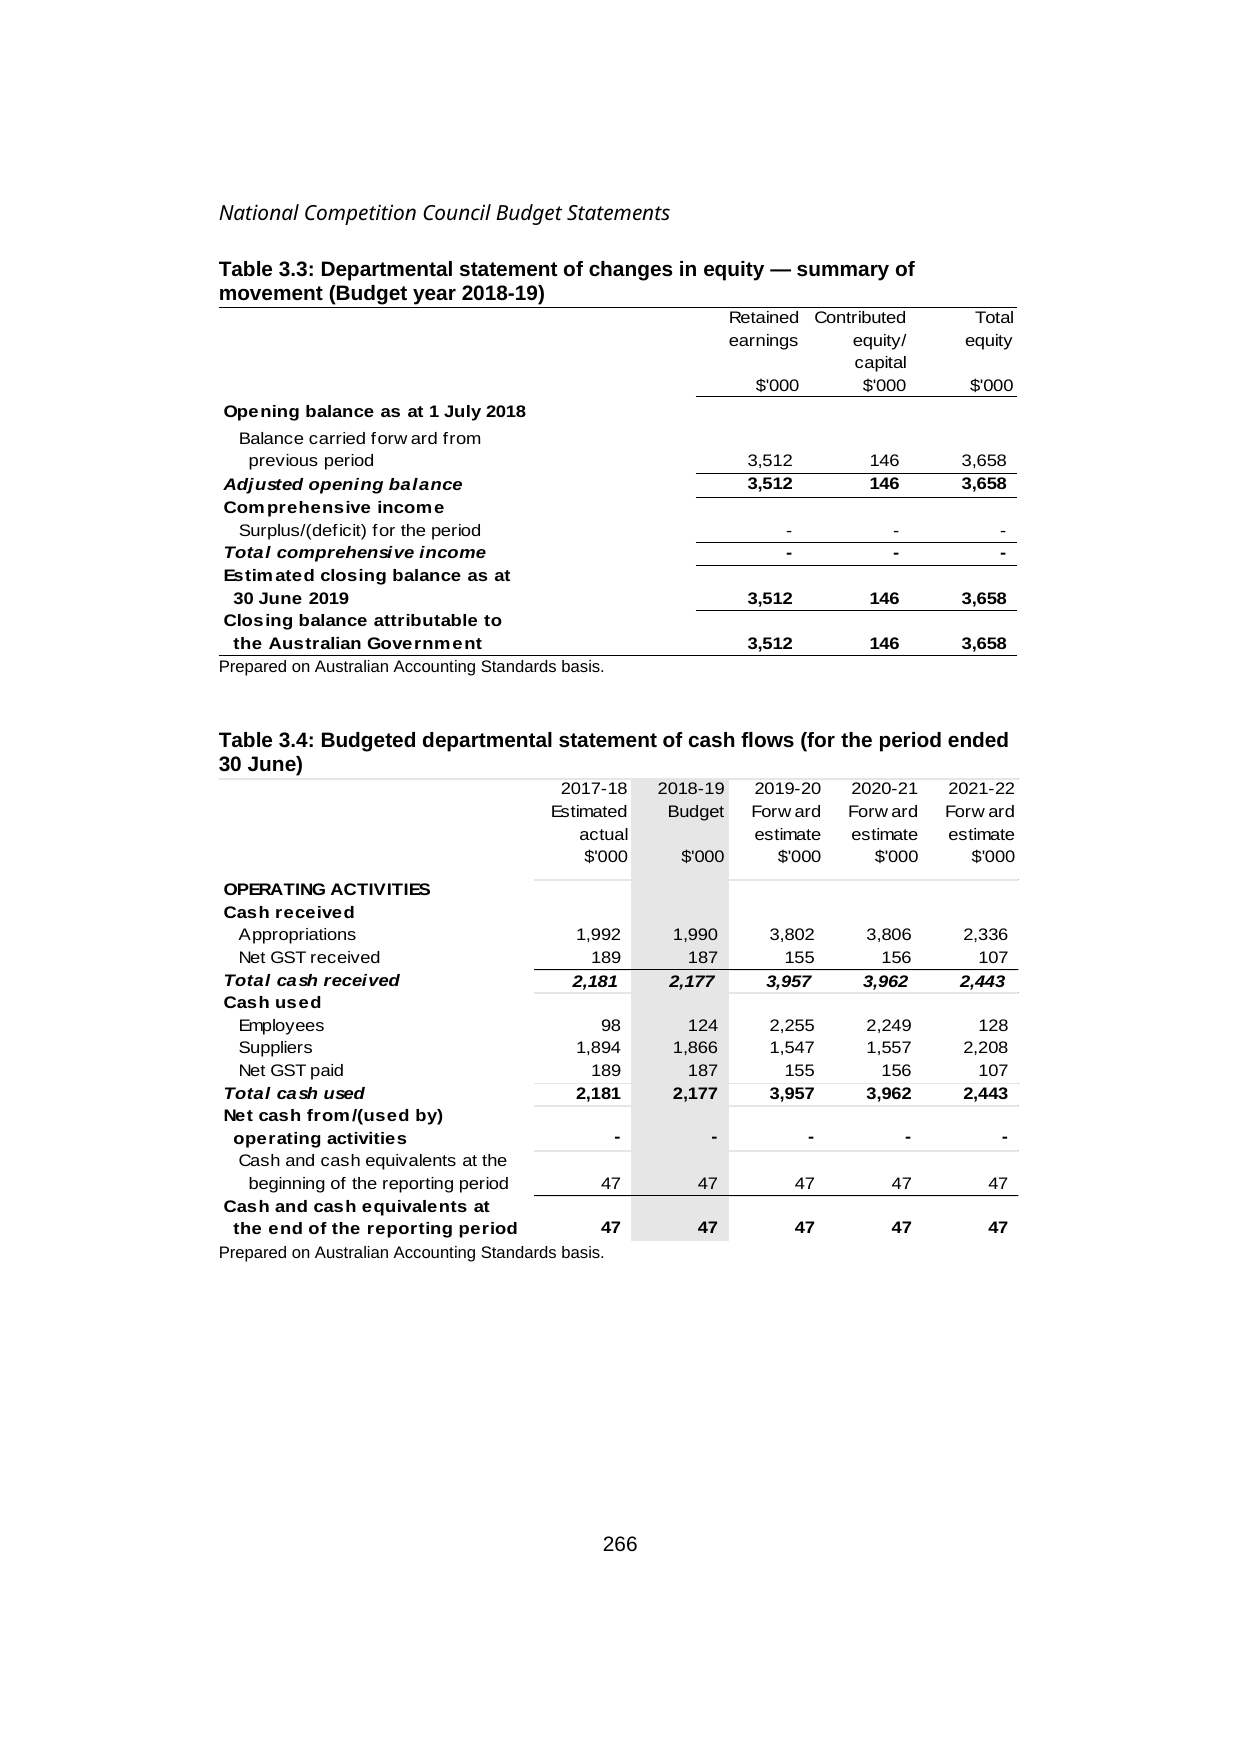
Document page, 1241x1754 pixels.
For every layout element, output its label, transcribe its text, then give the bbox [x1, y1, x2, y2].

text Prepared on Australian Accounting Standards basis. [218, 1242, 1022, 1262]
text Prepared on Australian Accounting Standards basis. [218, 657, 1022, 676]
subtitle Table 3.3: Departmental statement of changes in equity — summary of movement (Budget year 2018-19) [218, 257, 1022, 305]
subtitle Table 3.4: Budgeted departmental statement of cash flows (for the period ended 30 June) [218, 728, 1022, 776]
